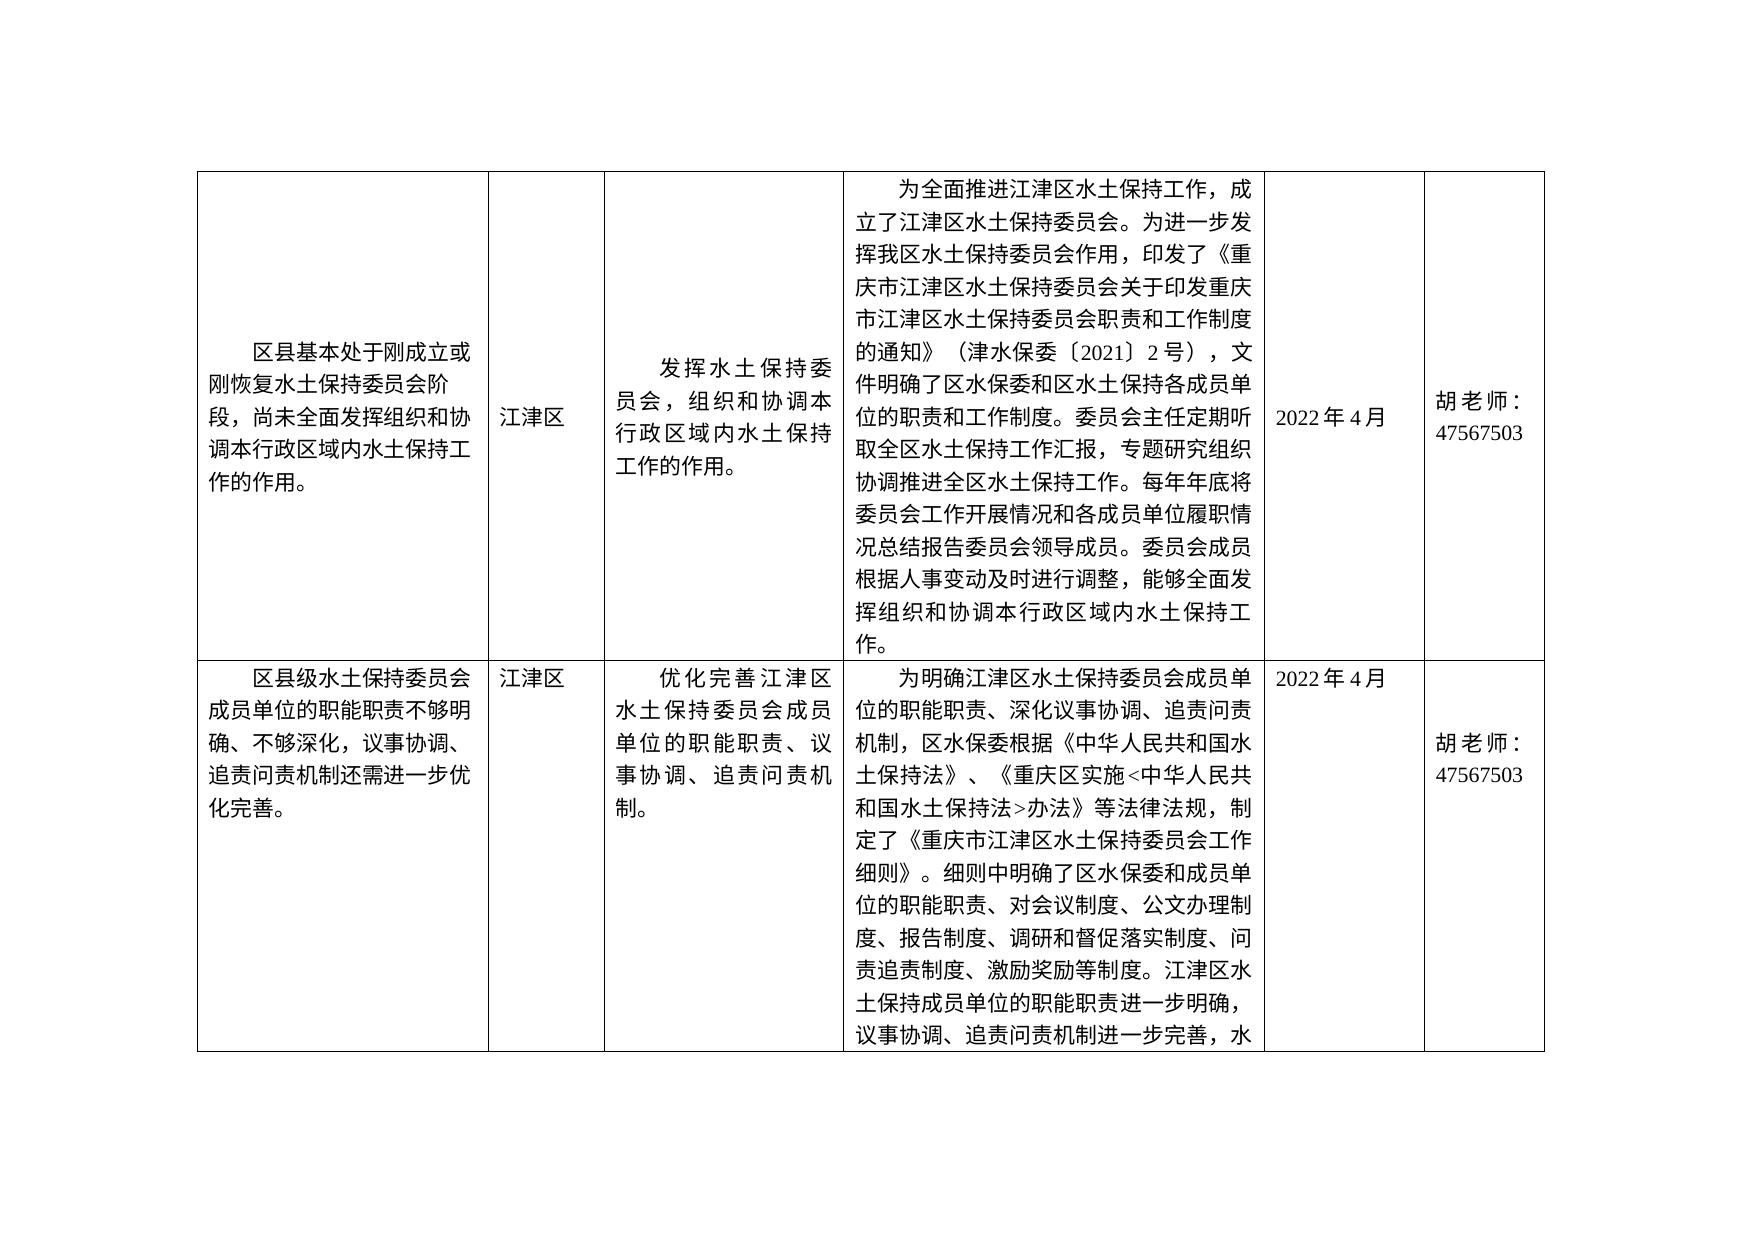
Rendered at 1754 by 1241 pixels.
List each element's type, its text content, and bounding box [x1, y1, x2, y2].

table_cell 发挥水土保持委员会，组织和协调本行政区域内水土保持工作的作用。 [605, 172, 843, 659]
table_cell 江津区 [489, 661, 604, 1051]
table_cell 胡老师：47567503 [1425, 661, 1544, 1051]
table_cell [198, 661, 488, 1051]
table_cell 2022年4月 [1265, 661, 1424, 1051]
table_cell 胡老师：47567503 [1425, 172, 1544, 659]
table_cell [605, 661, 843, 1051]
table_cell 为全面推进江津区水土保持工作，成立了江津区水土保持委员会。为进一步发挥我区水土保持委员会作用，印发了《重庆市江津区水土保持委员会关于印发重庆市江津区水土保持委员会职责和工作制度的通知》（津水保委〔2021〕2号），文件明确了区水保委和区水土保持各成员单位的职责和工作制度。委员会主任定期听取全区水土保持工作汇报，专题研究组织协调推进全区水土保持工作。每年年底将委员会工作开展情况和各成员单位履职情况总结报告委员会领导成员。委员会成员根据人事变动及时进行调整，能够全面发挥组织和协调本行政区域内水土保持工作。 [844, 172, 1264, 659]
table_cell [844, 661, 1264, 1051]
table_cell 江津区 [489, 172, 604, 659]
table_cell 2022年4月 [1265, 172, 1424, 659]
table_cell 区县基本处于刚成立或刚恢复水土保持委员会阶段，尚未全面发挥组织和协调本行政区域内水土保持工作的作用。 [198, 172, 488, 659]
